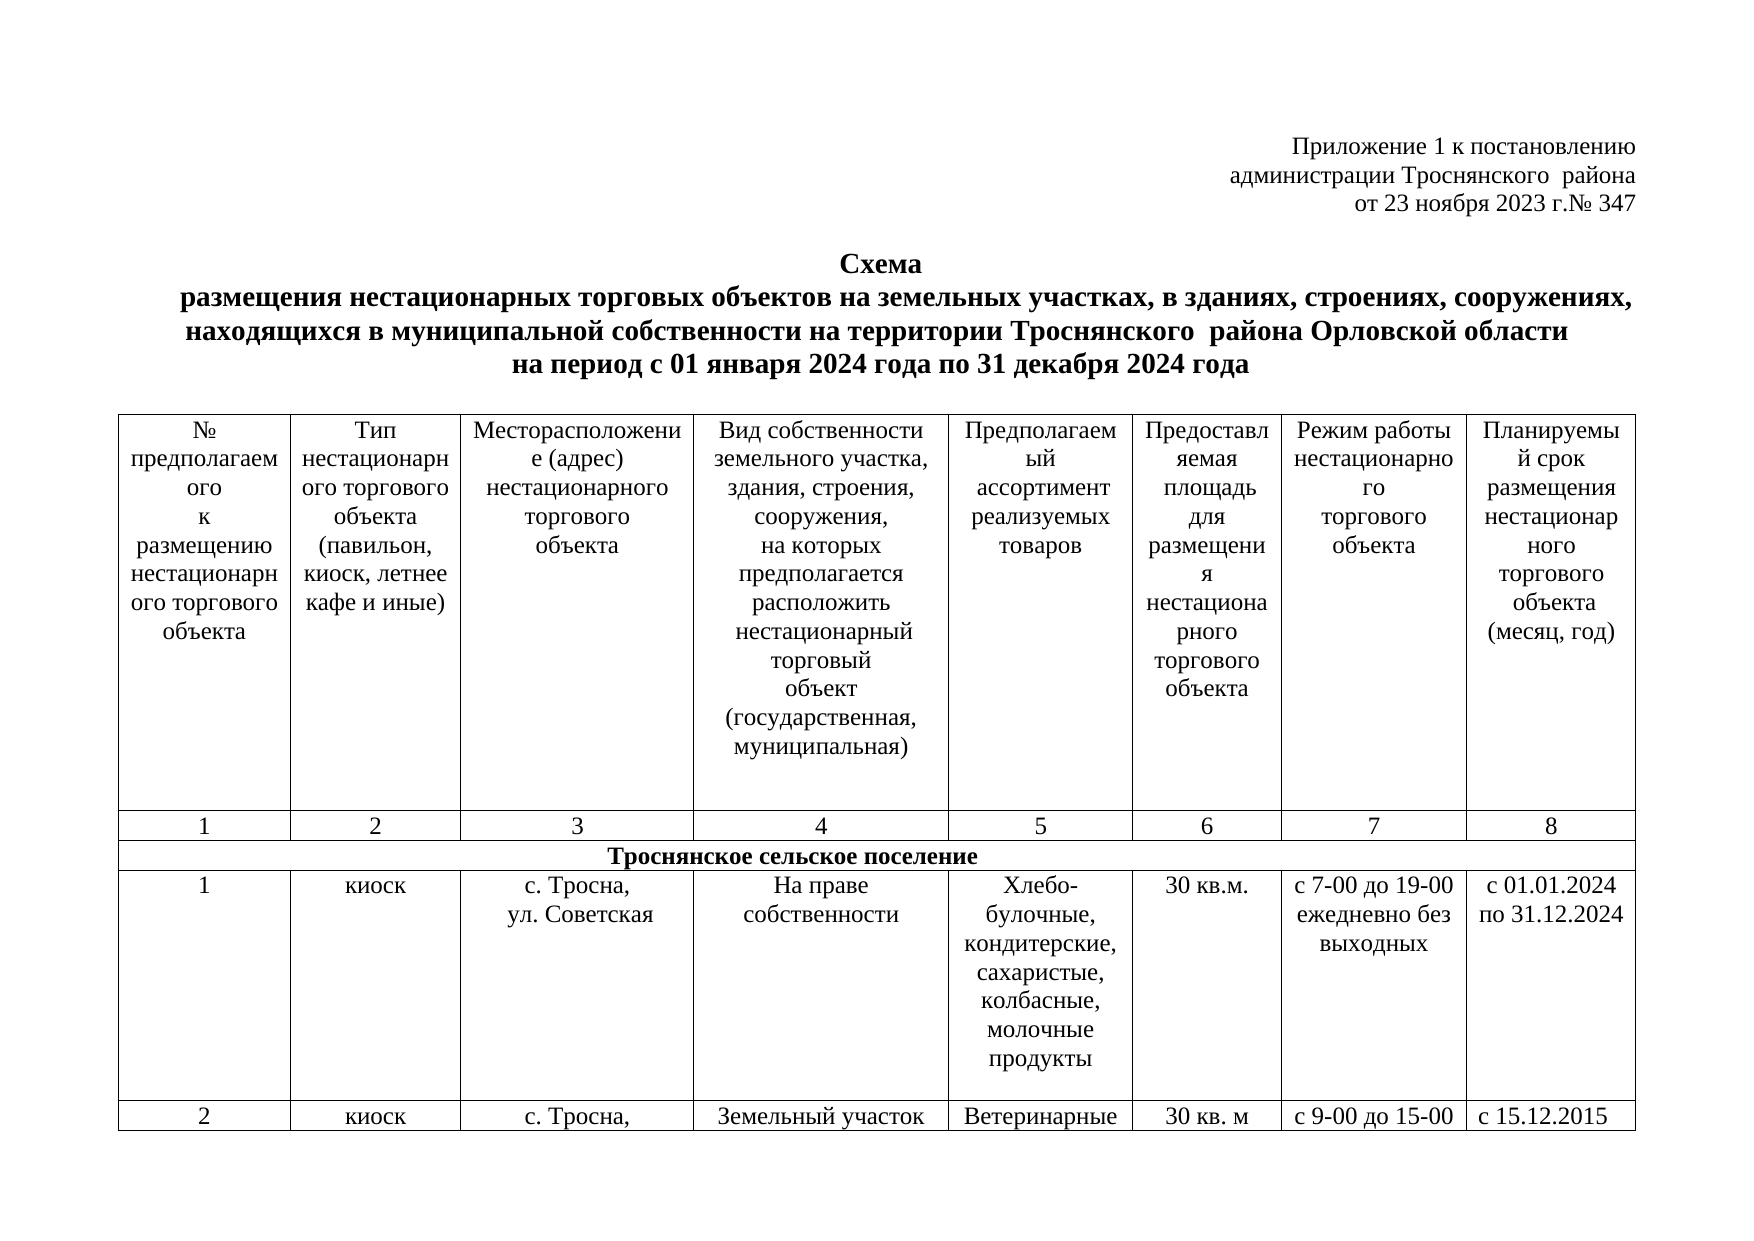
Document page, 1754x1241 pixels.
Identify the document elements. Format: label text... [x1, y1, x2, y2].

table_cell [461, 1101, 693, 1130]
table_header № предполагаемого к размещению нестационарного торгового объекта [119, 415, 290, 810]
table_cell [1467, 1101, 1635, 1130]
table_cell 7 [1282, 811, 1466, 840]
table_cell 3 [461, 811, 693, 840]
table_cell 2 [119, 1101, 290, 1130]
text Схема [118, 246, 1636, 279]
table_cell киоск [291, 871, 460, 1100]
table_header Вид собственности земельного участка, здания, строения, сооружения, на которых предполагается расположить нестационарный торговый объект (государственная, муниципальная) [694, 415, 948, 810]
table_cell 1 [119, 871, 290, 1100]
table_header Предоставляемая площадь для размещения нестационарного торгового объекта [1133, 415, 1281, 810]
text от 23 ноября 2023 г.№ 347 [118, 188, 1636, 217]
table_cell На праве собственности [694, 871, 948, 1100]
text Приложение 1 к постановлению [118, 131, 1636, 160]
table_cell [1133, 1101, 1281, 1130]
table_cell с 7-00 до 19-00 ежедневно без выходных [1282, 871, 1466, 1100]
text администрации Троснянского района [118, 160, 1636, 188]
table_cell 5 [949, 811, 1132, 840]
table_header Режим работы нестационарного торгового объекта [1282, 415, 1466, 810]
table_cell Троснянское сельское поселение [119, 841, 1467, 869]
table_cell [1467, 841, 1635, 869]
table_cell киоск [291, 1101, 460, 1130]
table_cell 6 [1133, 811, 1281, 840]
table_cell 30 кв.м. [1133, 871, 1281, 1100]
table_cell 4 [694, 811, 948, 840]
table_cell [694, 1101, 948, 1130]
table_cell 8 [1467, 811, 1635, 840]
table_cell с 01.01.2024 по 31.12.2024 [1467, 871, 1635, 1100]
table_cell Ветеринарные товары [949, 1101, 1132, 1130]
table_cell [1282, 1101, 1466, 1130]
table_cell с. Тросна, ул. Советская [461, 871, 693, 1100]
text размещения нестационарных торговых объектов на земельных участках, в зданиях, строениях, сооружениях, находящихся в муниципальной собственности на территории Троснянского района Орловской области [118, 279, 1636, 347]
table_cell 1 [119, 811, 290, 840]
table_header Тип нестационарного торгового объекта (павильон, киоск, летнее кафе и иные) [291, 415, 460, 810]
text на период с 01 января 2024 года по 31 декабря 2024 года [118, 347, 1636, 380]
table_header Месторасположение (адрес) нестационарного торгового объекта [461, 415, 693, 810]
table_cell Хлебо-булочные, кондитерские, сахаристые, колбасные, молочные продукты [949, 871, 1132, 1100]
table_cell 2 [291, 811, 460, 840]
table_header Предполагаемый ассортимент реализуемых товаров [949, 415, 1132, 810]
table_header Планируемый срок размещения нестационарного торгового объекта (месяц, год) [1467, 415, 1635, 810]
